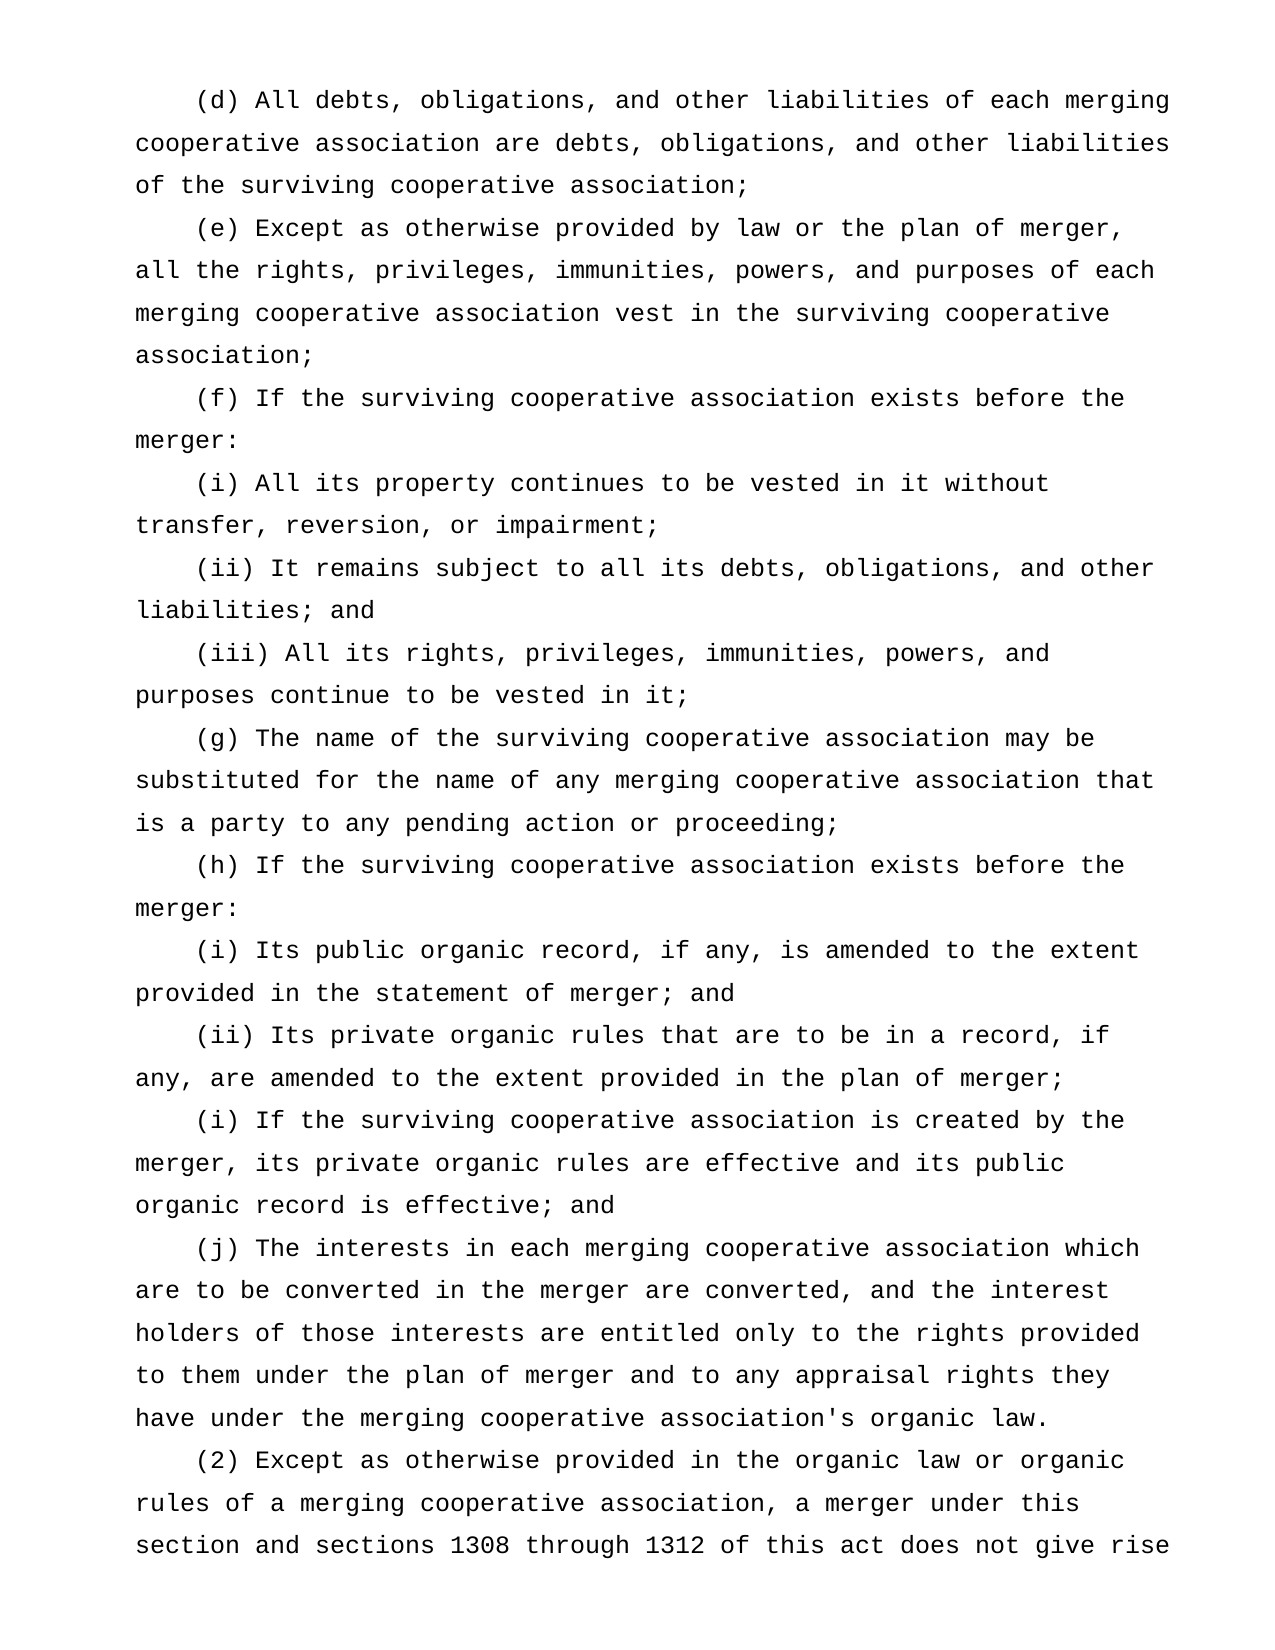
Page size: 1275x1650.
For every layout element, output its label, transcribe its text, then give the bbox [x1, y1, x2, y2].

text (ii) Its private organic rules that are to be in a record, if any, are amended to the extent provided in the plan of merger; [135, 1010, 1170, 1095]
text (ii) It remains subject to all its debts, obligations, and other liabilities; and [135, 542, 1170, 627]
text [135, 1435, 1170, 1562]
text (i) Its public organic record, if any, is amended to the extent provided in the statement of merger; and [135, 925, 1170, 1010]
text (i) All its property continues to be vested in it without transfer, reversion, or impairment; [135, 457, 1170, 542]
text (d) All debts, obligations, and other liabilities of each merging cooperative association are debts, obligations, and other liabilities of the surviving cooperative association; [135, 75, 1170, 202]
text (i) If the surviving cooperative association is created by the merger, its private organic rules are effective and its public organic record is effective; and [135, 1095, 1170, 1222]
text (j) The interests in each merging cooperative association which are to be converted in the merger are converted, and the interest holders of those interests are entitled only to the rights provided to them under the plan of merger and to any appraisal rights they have under the merging cooperative association's organic law. [135, 1222, 1170, 1435]
text (iii) All its rights, privileges, immunities, powers, and purposes continue to be vested in it; [135, 627, 1170, 712]
text (e) Except as otherwise provided by law or the plan of merger, all the rights, privileges, immunities, powers, and purposes of each merging cooperative association vest in the surviving cooperative association; [135, 202, 1170, 372]
text (f) If the surviving cooperative association exists before the merger: [135, 372, 1170, 457]
text (h) If the surviving cooperative association exists before the merger: [135, 840, 1170, 925]
text (g) The name of the surviving cooperative association may be substituted for the name of any merging cooperative association that is a party to any pending action or proceeding; [135, 712, 1170, 840]
